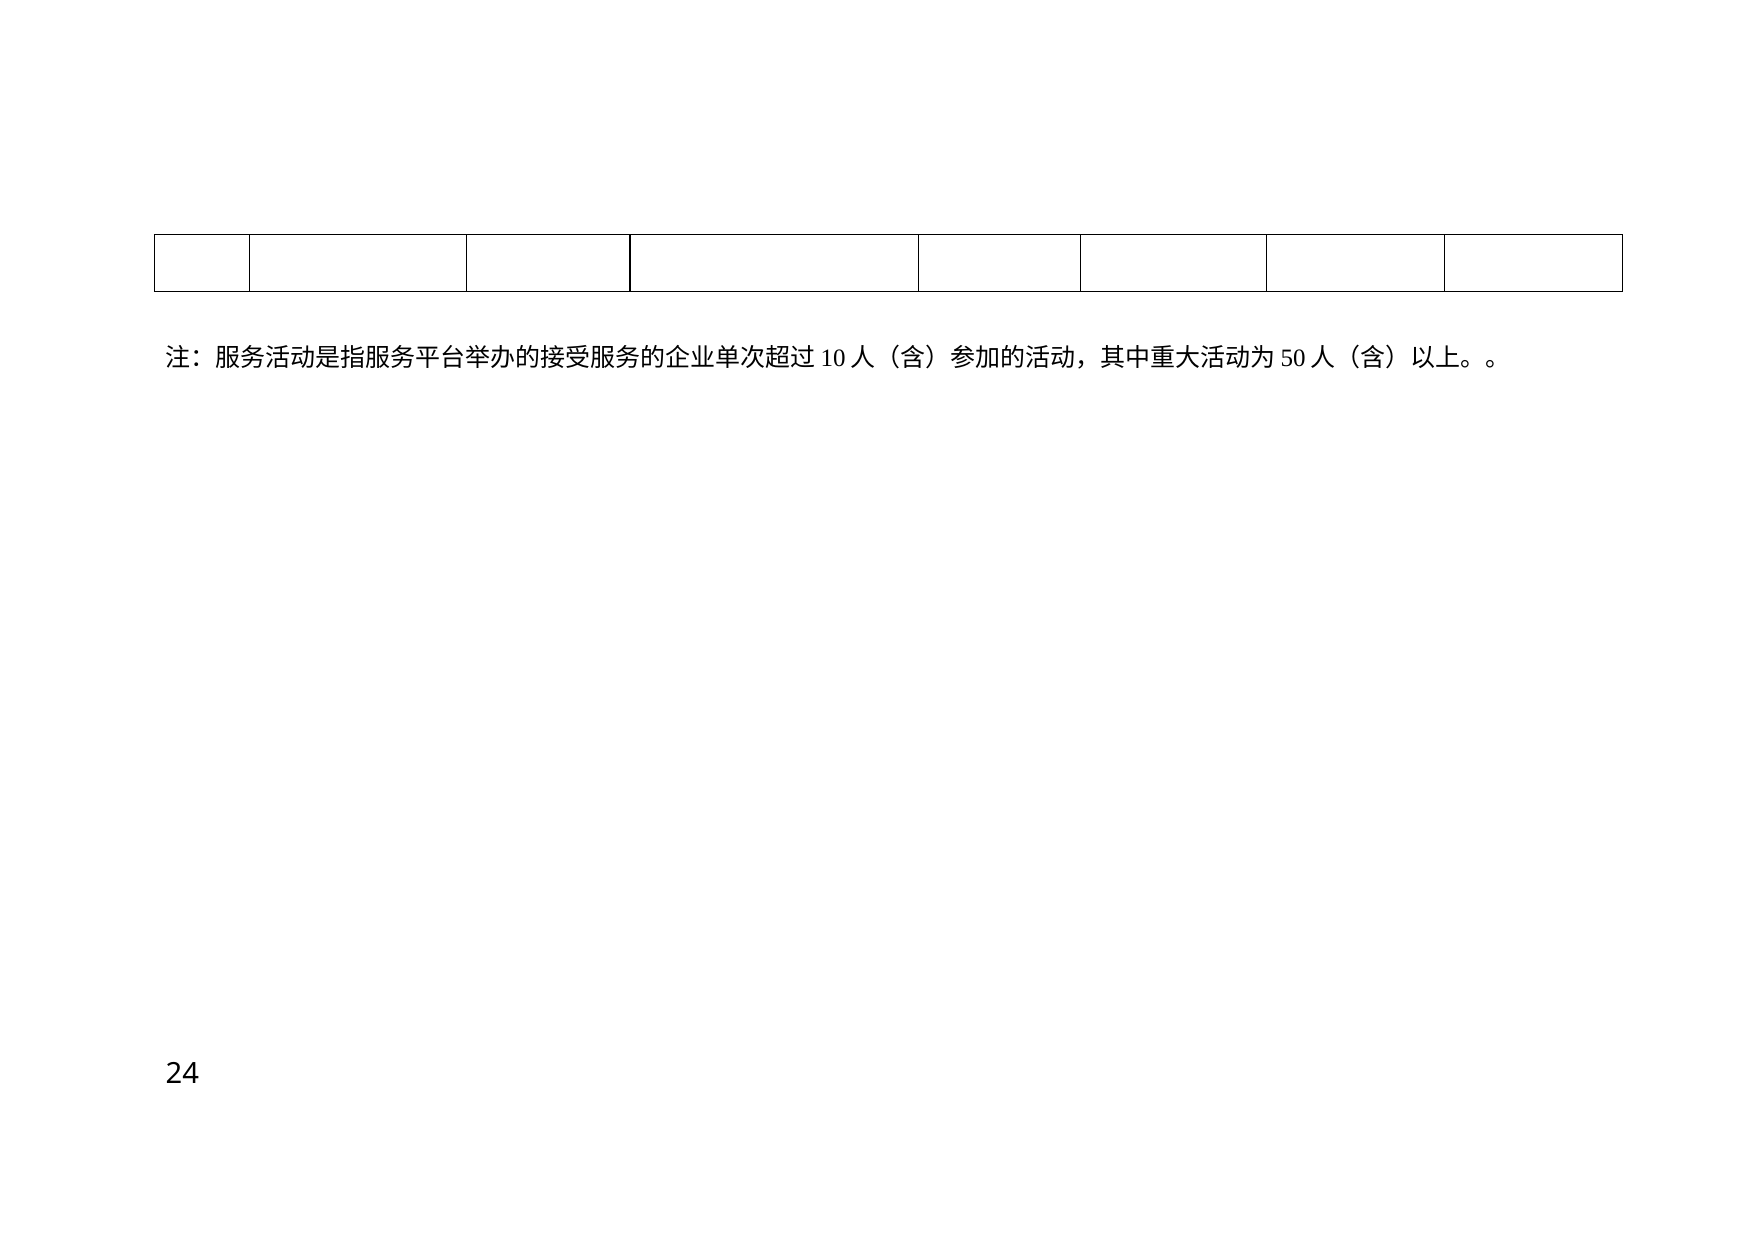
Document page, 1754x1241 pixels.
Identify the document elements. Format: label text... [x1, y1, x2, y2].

text 注：服务活动是指服务平台举办的接受服务的企业单次超过10人（含）参加的活动，其中重大活动为50人（含）以上。。 [165, 333, 1600, 375]
table_cell [1267, 235, 1444, 291]
table_cell [1445, 235, 1622, 291]
table_cell [155, 235, 249, 291]
table_cell [1081, 235, 1266, 291]
table_cell [467, 235, 629, 291]
table_cell [631, 235, 918, 291]
table_cell [919, 235, 1080, 291]
table_cell [250, 235, 466, 291]
